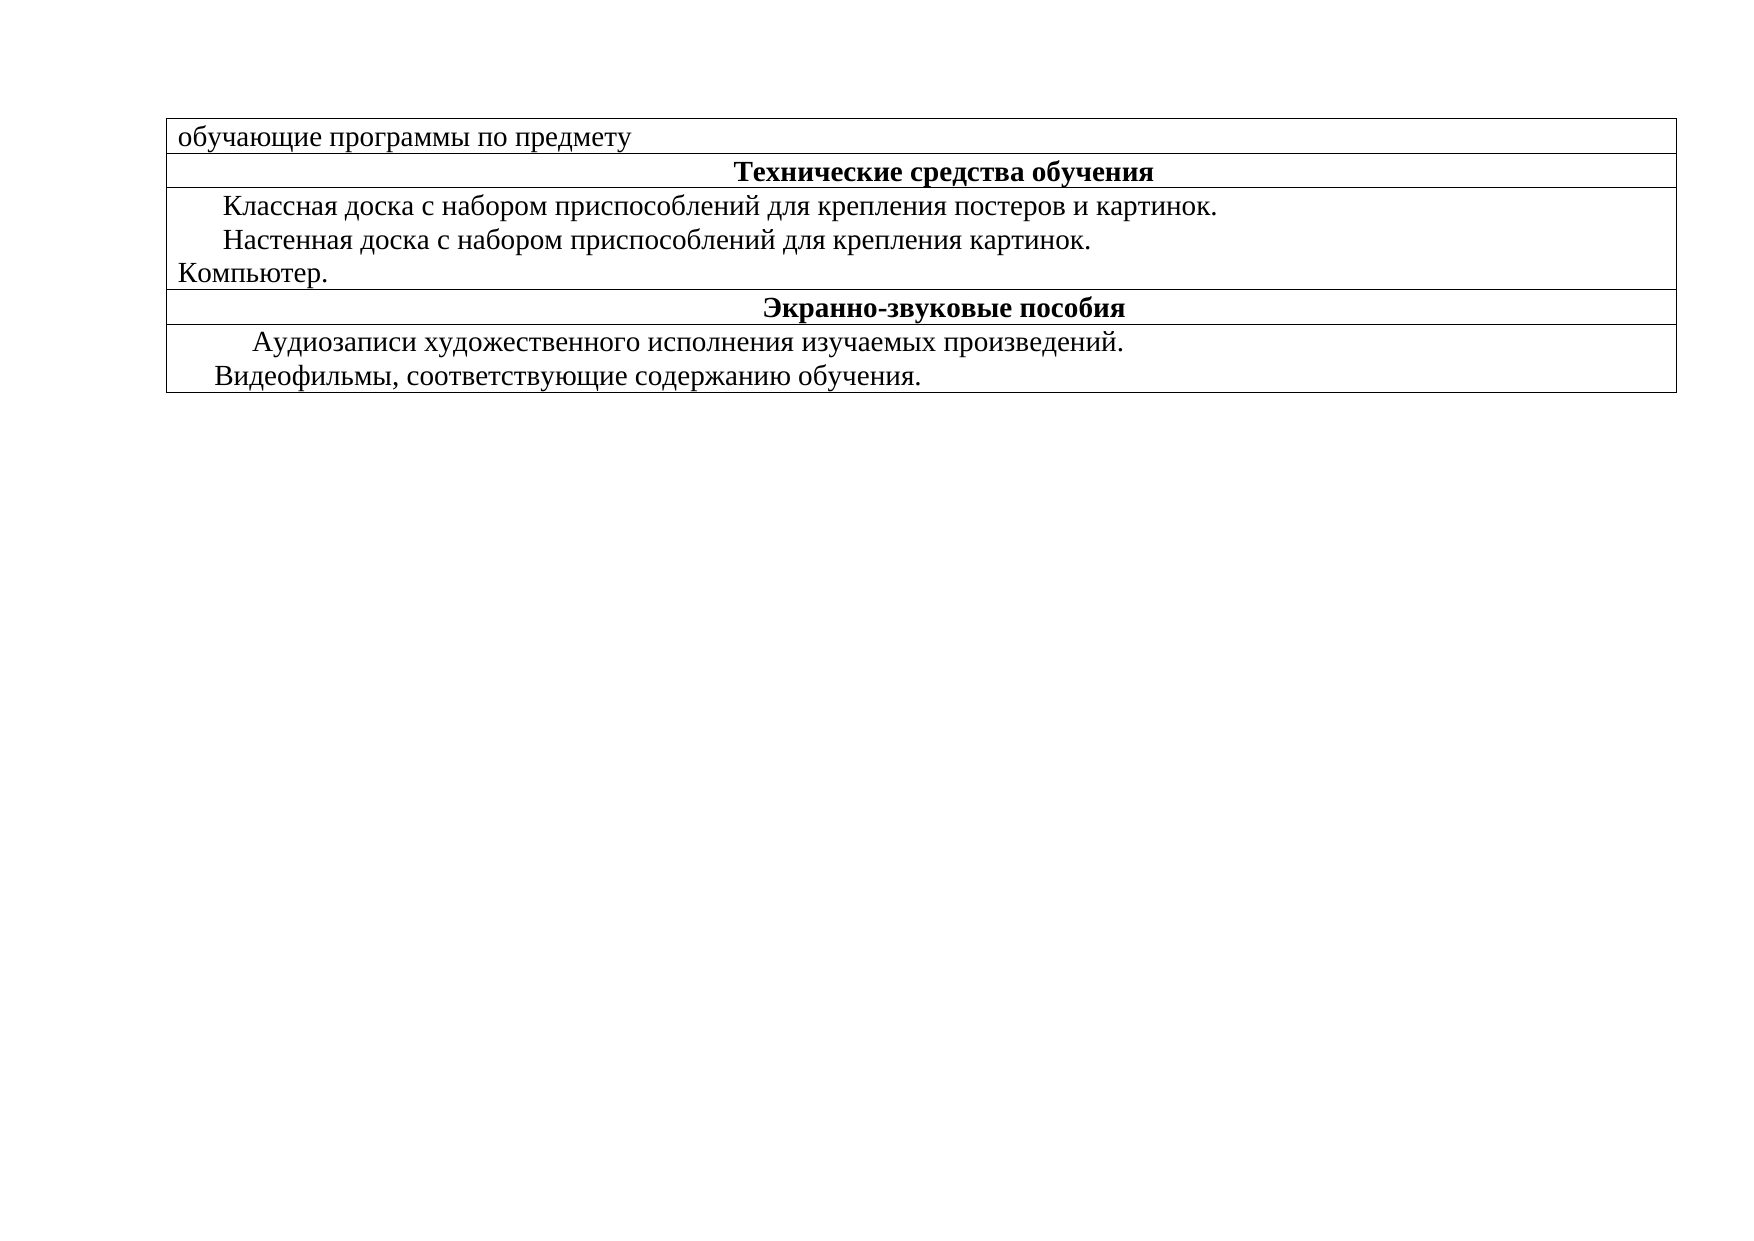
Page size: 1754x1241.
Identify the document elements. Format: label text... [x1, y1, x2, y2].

table_cell Технические средства обучения [167, 154, 1676, 187]
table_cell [167, 119, 1676, 153]
table_cell Аудиозаписи художественного исполнения изучаемых произведений. Видеофильмы, соответствующие содержанию обучения. [167, 325, 1676, 392]
table_cell Экранно-звуковые пособия [167, 290, 1676, 323]
table_cell Классная доска с набором приспособлений для крепления постеров и картинок. Настенная доска с набором приспособлений для крепления картинок. Компьютер. [167, 188, 1676, 289]
